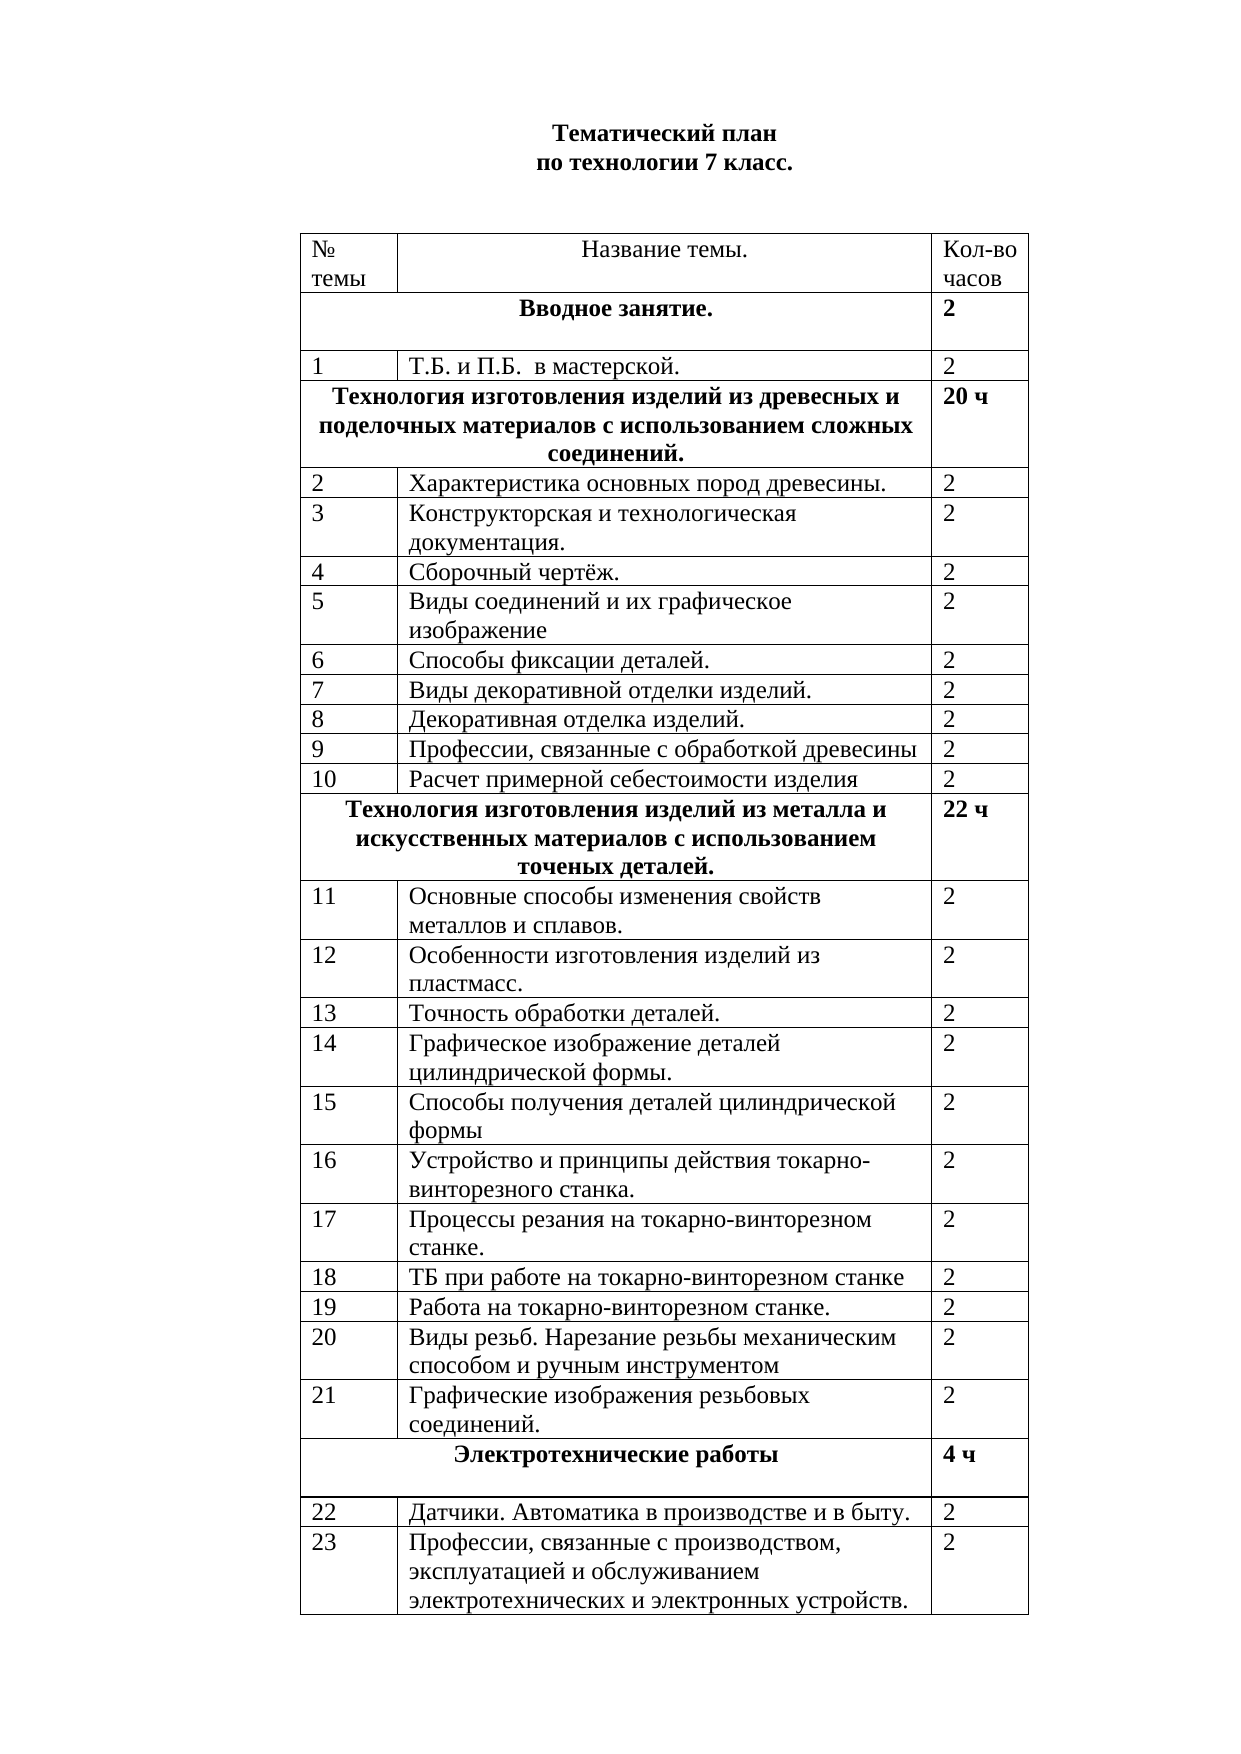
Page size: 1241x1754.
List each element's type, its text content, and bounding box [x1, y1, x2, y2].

table_cell 2 [932, 1322, 1028, 1379]
table_cell 12 [301, 940, 397, 997]
table_cell Устройство и принципы действия токарно-винторезного станка. [398, 1145, 931, 1203]
table_cell ТБ при работе на токарно-винторезном станке [398, 1262, 931, 1291]
table_cell Декоративная отделка изделий. [398, 705, 931, 733]
table_cell 22 [301, 1498, 397, 1526]
table_header Название темы. [398, 234, 931, 292]
table_cell 2 [932, 675, 1028, 703]
table_cell 2 [932, 468, 1028, 497]
table_cell 2 [932, 645, 1028, 674]
table_header Кол-во часов [932, 234, 1028, 292]
table_cell Технология изготовления изделий из металла и искусственных материалов с использованием точеных деталей. [301, 794, 931, 880]
table_cell Графическое изображение деталей цилиндрической формы. [398, 1028, 931, 1086]
table_cell Виды резьб. Нарезание резьбы механическим способом и ручным инструментом [398, 1322, 931, 1379]
table_cell 2 [932, 557, 1028, 585]
table_cell 8 [301, 705, 397, 733]
table_cell 2 [932, 1028, 1028, 1086]
table_cell 15 [301, 1087, 397, 1144]
table_cell Виды соединений и их графическое изображение [398, 586, 931, 644]
table_cell 9 [301, 734, 397, 763]
table_cell Особенности изготовления изделий из пластмасс. [398, 940, 931, 997]
table_cell 2 [932, 1087, 1028, 1144]
table_cell 11 [301, 881, 397, 939]
table_cell 4 [301, 557, 397, 585]
table_cell 5 [301, 586, 397, 644]
table_cell 20 ч [932, 381, 1028, 467]
table_cell 2 [932, 1380, 1028, 1438]
table_cell 20 [301, 1322, 397, 1379]
table_cell Виды декоративной отделки изделий. [398, 675, 931, 703]
table_cell Профессии, связанные с обработкой древесины [398, 734, 931, 763]
table_cell 19 [301, 1292, 397, 1321]
table_cell Технология изготовления изделий из древесных и поделочных материалов с использованием сложных соединений. [301, 381, 931, 467]
table_cell Т.Б. и П.Б. в мастерской. [398, 351, 931, 380]
table_cell 2 [932, 1262, 1028, 1291]
table_cell Характеристика основных пород древесины. [398, 468, 931, 497]
table_cell Расчет примерной себестоимости изделия [398, 764, 931, 793]
table_cell 2 [932, 351, 1028, 380]
table_cell 13 [301, 998, 397, 1027]
table_cell Основные способы изменения свойств металлов и сплавов. [398, 881, 931, 939]
table_cell 2 [932, 881, 1028, 939]
table_cell 2 [932, 1204, 1028, 1261]
table_cell 2 [932, 1145, 1028, 1203]
text Тематический план [177, 118, 1152, 147]
table_cell Графические изображения резьбовых соединений. [398, 1380, 931, 1438]
table_cell 2 [932, 940, 1028, 997]
table_cell Сборочный чертёж. [398, 557, 931, 585]
table_cell 23 [301, 1527, 397, 1613]
table_cell 2 [932, 1498, 1028, 1526]
table_cell 2 [932, 586, 1028, 644]
table_cell 2 [301, 468, 397, 497]
table_cell 1 [301, 351, 397, 380]
table_cell 2 [932, 998, 1028, 1027]
table_cell Датчики. Автоматика в производстве и в быту. [398, 1498, 931, 1526]
table_cell Конструкторская и технологическая документация. [398, 498, 931, 556]
table_cell 2 [932, 764, 1028, 793]
table_header № темы [301, 234, 397, 292]
table_cell 16 [301, 1145, 397, 1203]
table_cell 2 [932, 705, 1028, 733]
table_cell 6 [301, 645, 397, 674]
table_cell Способы получения деталей цилиндрической формы [398, 1087, 931, 1144]
table_cell 2 [932, 498, 1028, 556]
table_cell Электротехнические работы [301, 1439, 931, 1496]
table_cell Работа на токарно-винторезном станке. [398, 1292, 931, 1321]
table_cell Профессии, связанные с производством, эксплуатацией и обслуживанием электротехнических и электронных устройств. [398, 1527, 931, 1613]
table_cell 2 [932, 1527, 1028, 1613]
table_cell Процессы резания на токарно-винторезном станке. [398, 1204, 931, 1261]
table_cell Способы фиксации деталей. [398, 645, 931, 674]
table_cell 4 ч [932, 1439, 1028, 1496]
table_cell 17 [301, 1204, 397, 1261]
table_cell 18 [301, 1262, 397, 1291]
table_cell Точность обработки деталей. [398, 998, 931, 1027]
table_cell 2 [932, 1292, 1028, 1321]
table_cell 7 [301, 675, 397, 703]
table_cell 21 [301, 1380, 397, 1438]
table_cell Вводное занятие. [301, 293, 931, 350]
table_cell 22 ч [932, 794, 1028, 880]
table_cell 14 [301, 1028, 397, 1086]
table_cell 3 [301, 498, 397, 556]
text по технологии 7 класс. [177, 147, 1152, 176]
table_cell 10 [301, 764, 397, 793]
table_cell 2 [932, 734, 1028, 763]
table_cell 2 [932, 293, 1028, 350]
